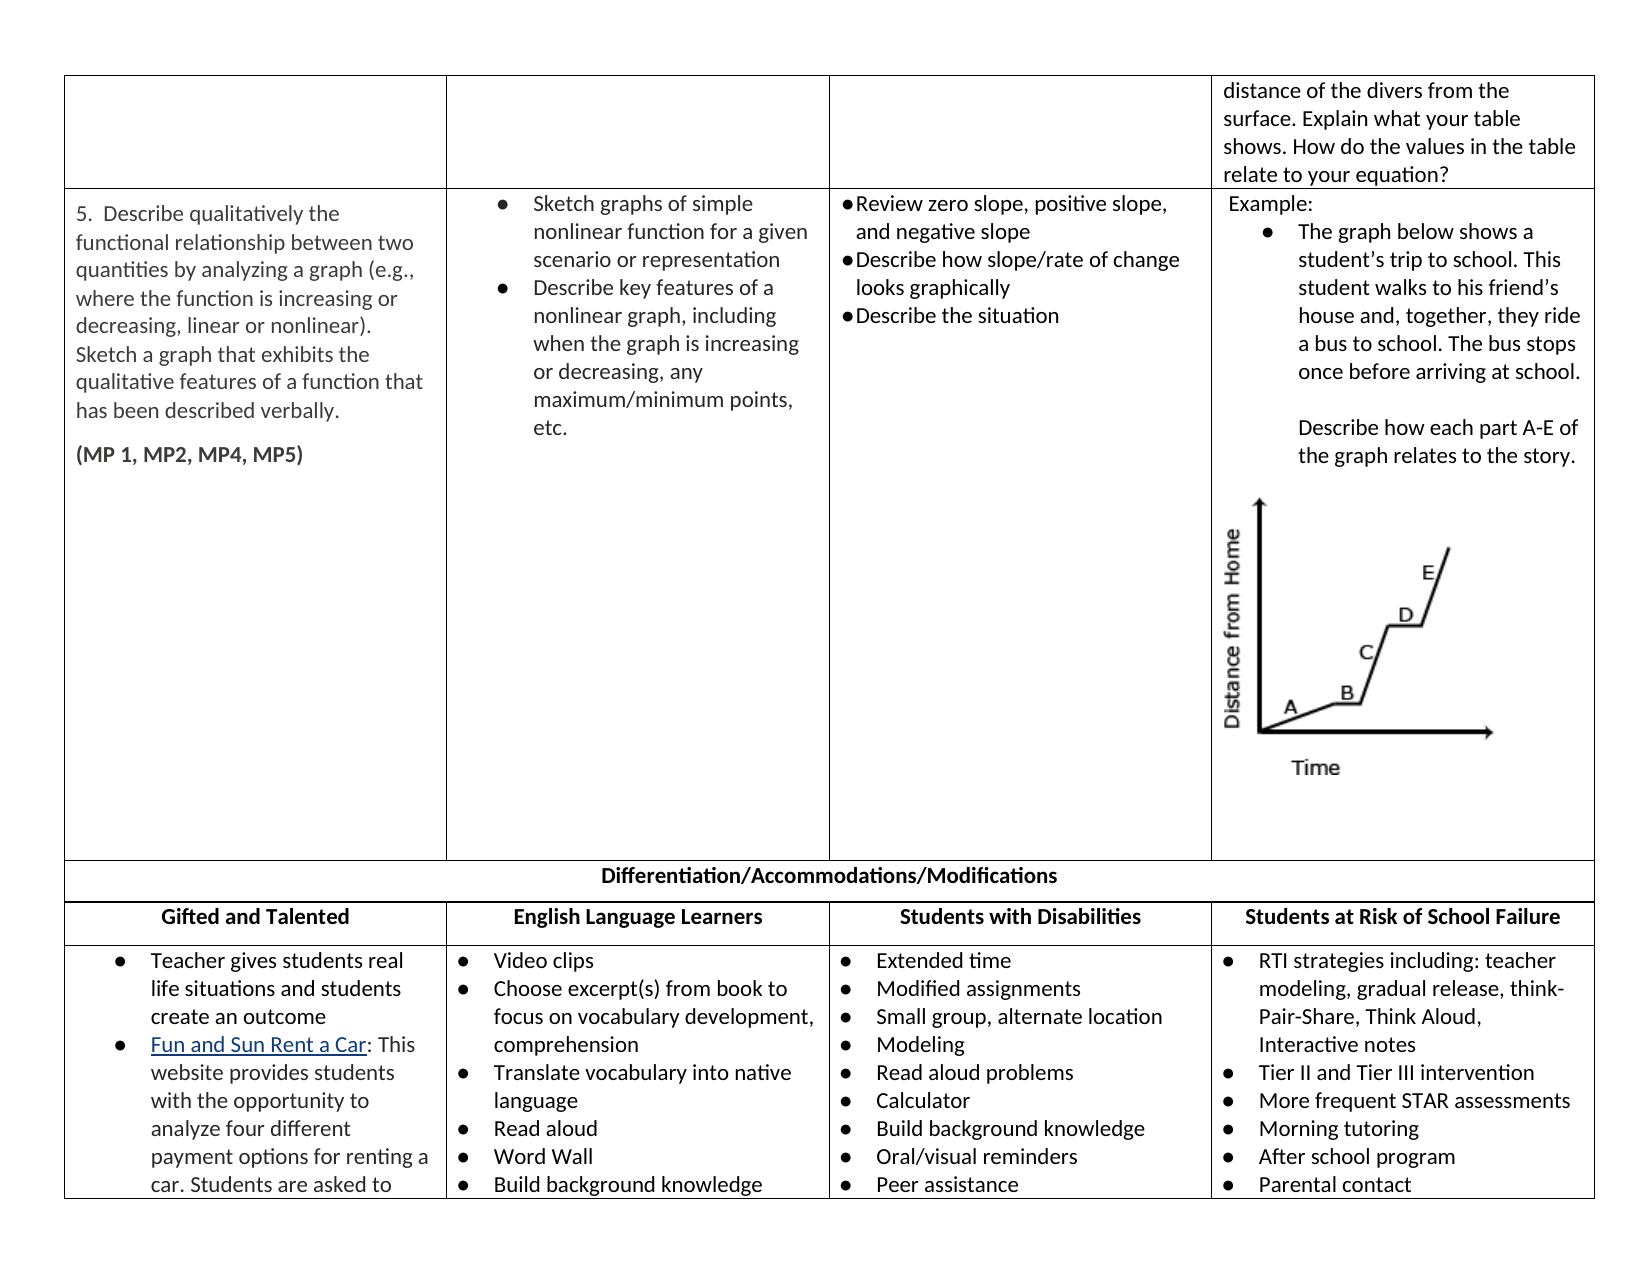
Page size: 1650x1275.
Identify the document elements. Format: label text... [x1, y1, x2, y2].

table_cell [447, 946, 829, 1198]
table_cell Differentiation/Accommodations/Modifications [65, 861, 1594, 901]
table_cell Students with Disabilities [830, 903, 1211, 945]
table_cell Review zero slope, positive slope, and negative slope Describe how slope/rate of change looks graphically Describe the situation [830, 189, 1211, 860]
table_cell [830, 76, 1211, 188]
table_cell English Language Learners [447, 903, 829, 945]
table_cell Gifted and Talented [65, 903, 446, 945]
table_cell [65, 76, 446, 188]
table_cell 5. Describe qualitatively the functional relationship between two quantities by analyzing a graph (e.g., where the function is increasing or decreasing, linear or nonlinear). Sketch a graph that exhibits the qualitative features of a function that has been described verbally. (MP 1, MP2, MP4, MP5) [65, 189, 446, 860]
picture [1223, 497, 1494, 775]
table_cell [65, 946, 446, 1198]
table_cell Students at Risk of School Failure [1212, 903, 1594, 945]
table_cell Sketch graphs of simple nonlinear function for a given scenario or representation Describe key features of a nonlinear graph, including when the graph is increasing or decreasing, any maximum/minimum points, etc. [447, 189, 829, 860]
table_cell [447, 76, 829, 188]
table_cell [1212, 76, 1594, 188]
table_cell Example: The graph below shows a student’s trip to school. This student walks to his friend’s house and, together, they ride a bus to school. The bus stops once before arriving at school. Describe how each part A-E of the graph relates to the story. [1212, 189, 1594, 860]
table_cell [830, 946, 1211, 1198]
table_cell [1212, 946, 1594, 1198]
